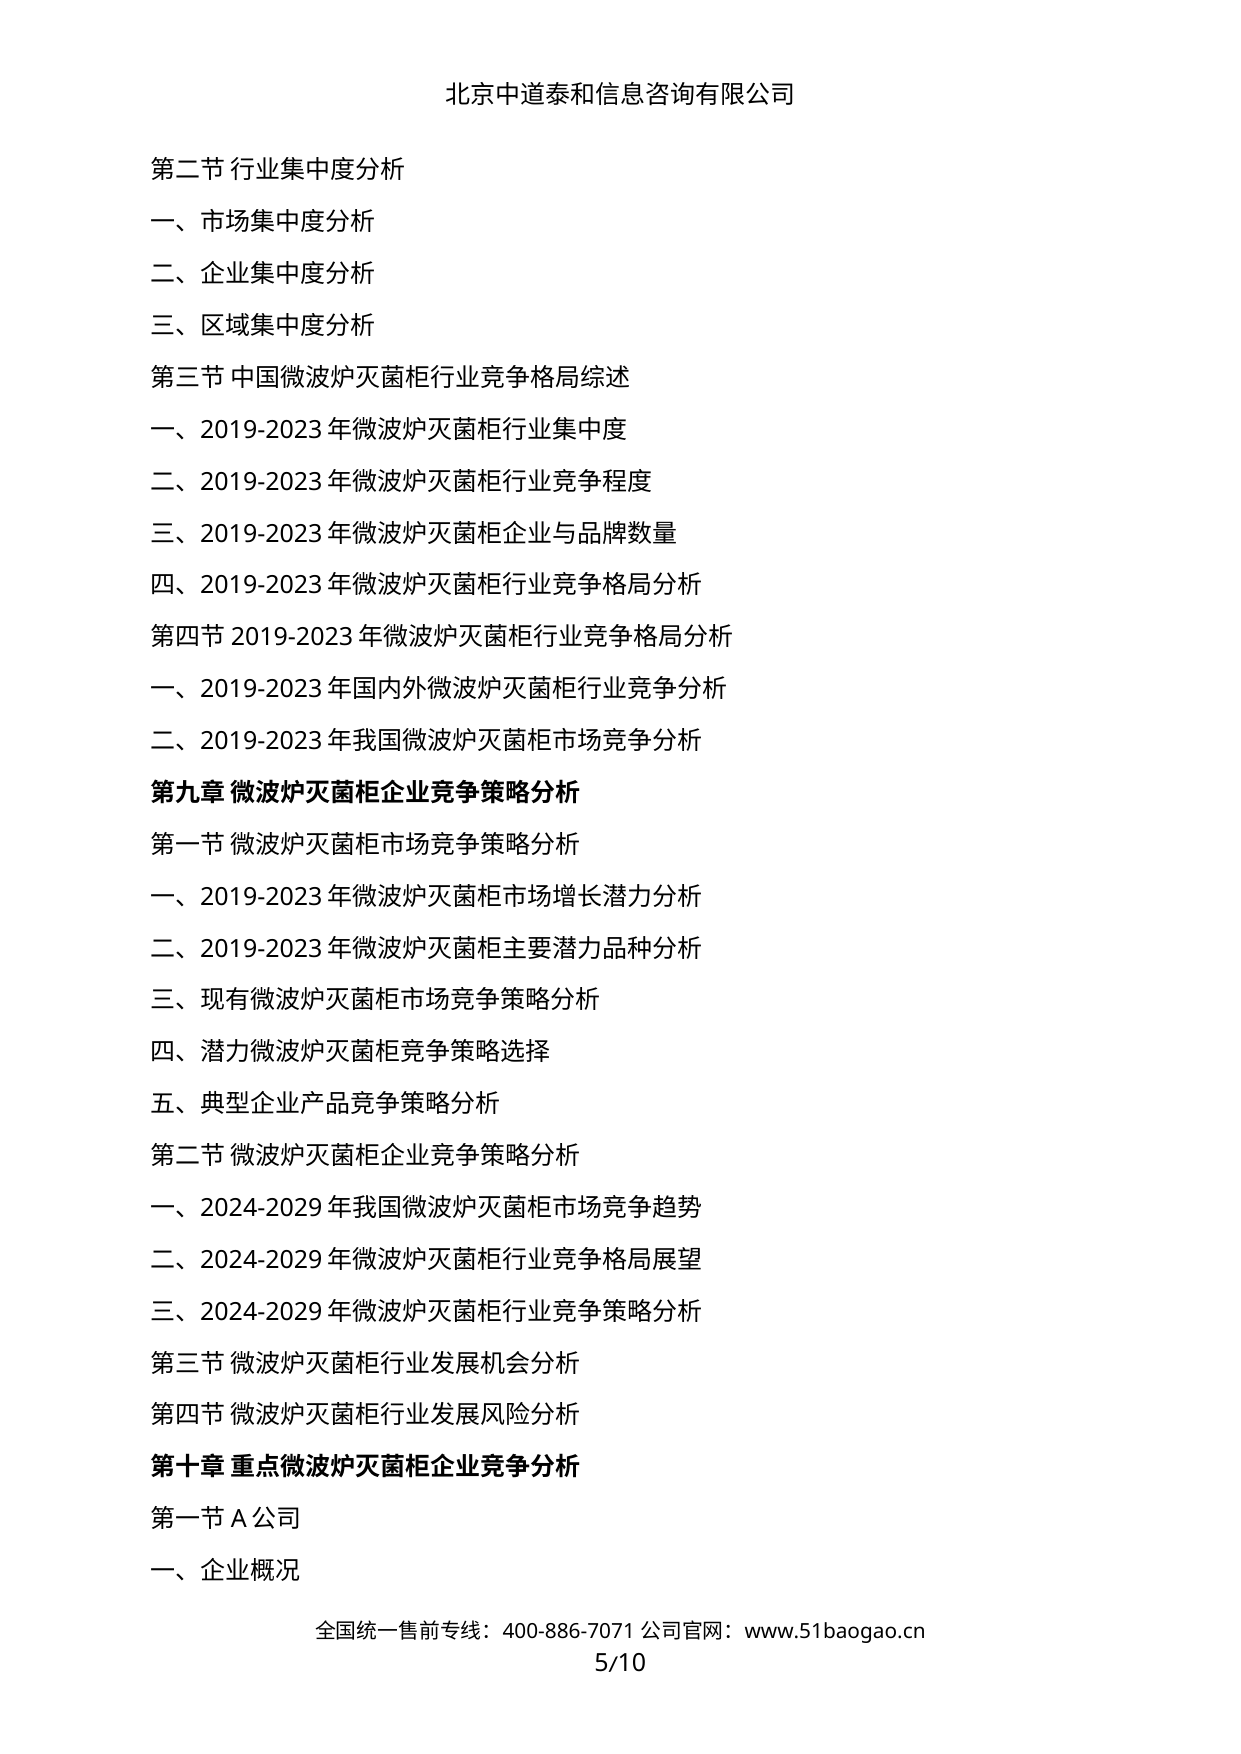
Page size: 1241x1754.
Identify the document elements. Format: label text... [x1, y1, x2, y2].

text 一、2019-2023年微波炉灭菌柜市场增长潜力分析 [150, 876, 1090, 912]
text 一、2024-2029年我国微波炉灭菌柜市场竞争趋势 [150, 1187, 1090, 1224]
text 三、区域集中度分析 [150, 306, 1090, 342]
text 一、2019-2023年微波炉灭菌柜行业集中度 [150, 409, 1090, 446]
text 第三节 中国微波炉灭菌柜行业竞争格局综述 [150, 357, 1090, 394]
text 第一节 微波炉灭菌柜市场竞争策略分析 [150, 824, 1090, 861]
text 一、2019-2023年国内外微波炉灭菌柜行业竞争分析 [150, 669, 1090, 705]
text 第一节 A公司 [150, 1499, 1090, 1535]
text 三、现有微波炉灭菌柜市场竞争策略分析 [150, 980, 1090, 1016]
text 第十章 重点微波炉灭菌柜企业竞争分析 [150, 1447, 1090, 1483]
text 第九章 微波炉灭菌柜企业竞争策略分析 [150, 772, 1090, 809]
text 二、2019-2023年微波炉灭菌柜行业竞争程度 [150, 461, 1090, 497]
text 四、潜力微波炉灭菌柜竞争策略选择 [150, 1032, 1090, 1068]
text 第二节 行业集中度分析 [150, 150, 1090, 186]
text 三、2019-2023年微波炉灭菌柜企业与品牌数量 [150, 513, 1090, 549]
text 第四节 2019-2023年微波炉灭菌柜行业竞争格局分析 [150, 617, 1090, 653]
text 二、2019-2023年我国微波炉灭菌柜市场竞争分析 [150, 721, 1090, 757]
text 二、企业集中度分析 [150, 254, 1090, 290]
text 二、2024-2029年微波炉灭菌柜行业竞争格局展望 [150, 1239, 1090, 1276]
text 五、典型企业产品竞争策略分析 [150, 1084, 1090, 1120]
text 三、2024-2029年微波炉灭菌柜行业竞争策略分析 [150, 1291, 1090, 1327]
text 一、企业概况 [150, 1551, 1090, 1587]
text 第三节 微波炉灭菌柜行业发展机会分析 [150, 1343, 1090, 1379]
text 一、市场集中度分析 [150, 202, 1090, 238]
text 第二节 微波炉灭菌柜企业竞争策略分析 [150, 1136, 1090, 1172]
text 二、2019-2023年微波炉灭菌柜主要潜力品种分析 [150, 928, 1090, 964]
text 第四节 微波炉灭菌柜行业发展风险分析 [150, 1395, 1090, 1431]
text 四、2019-2023年微波炉灭菌柜行业竞争格局分析 [150, 565, 1090, 601]
